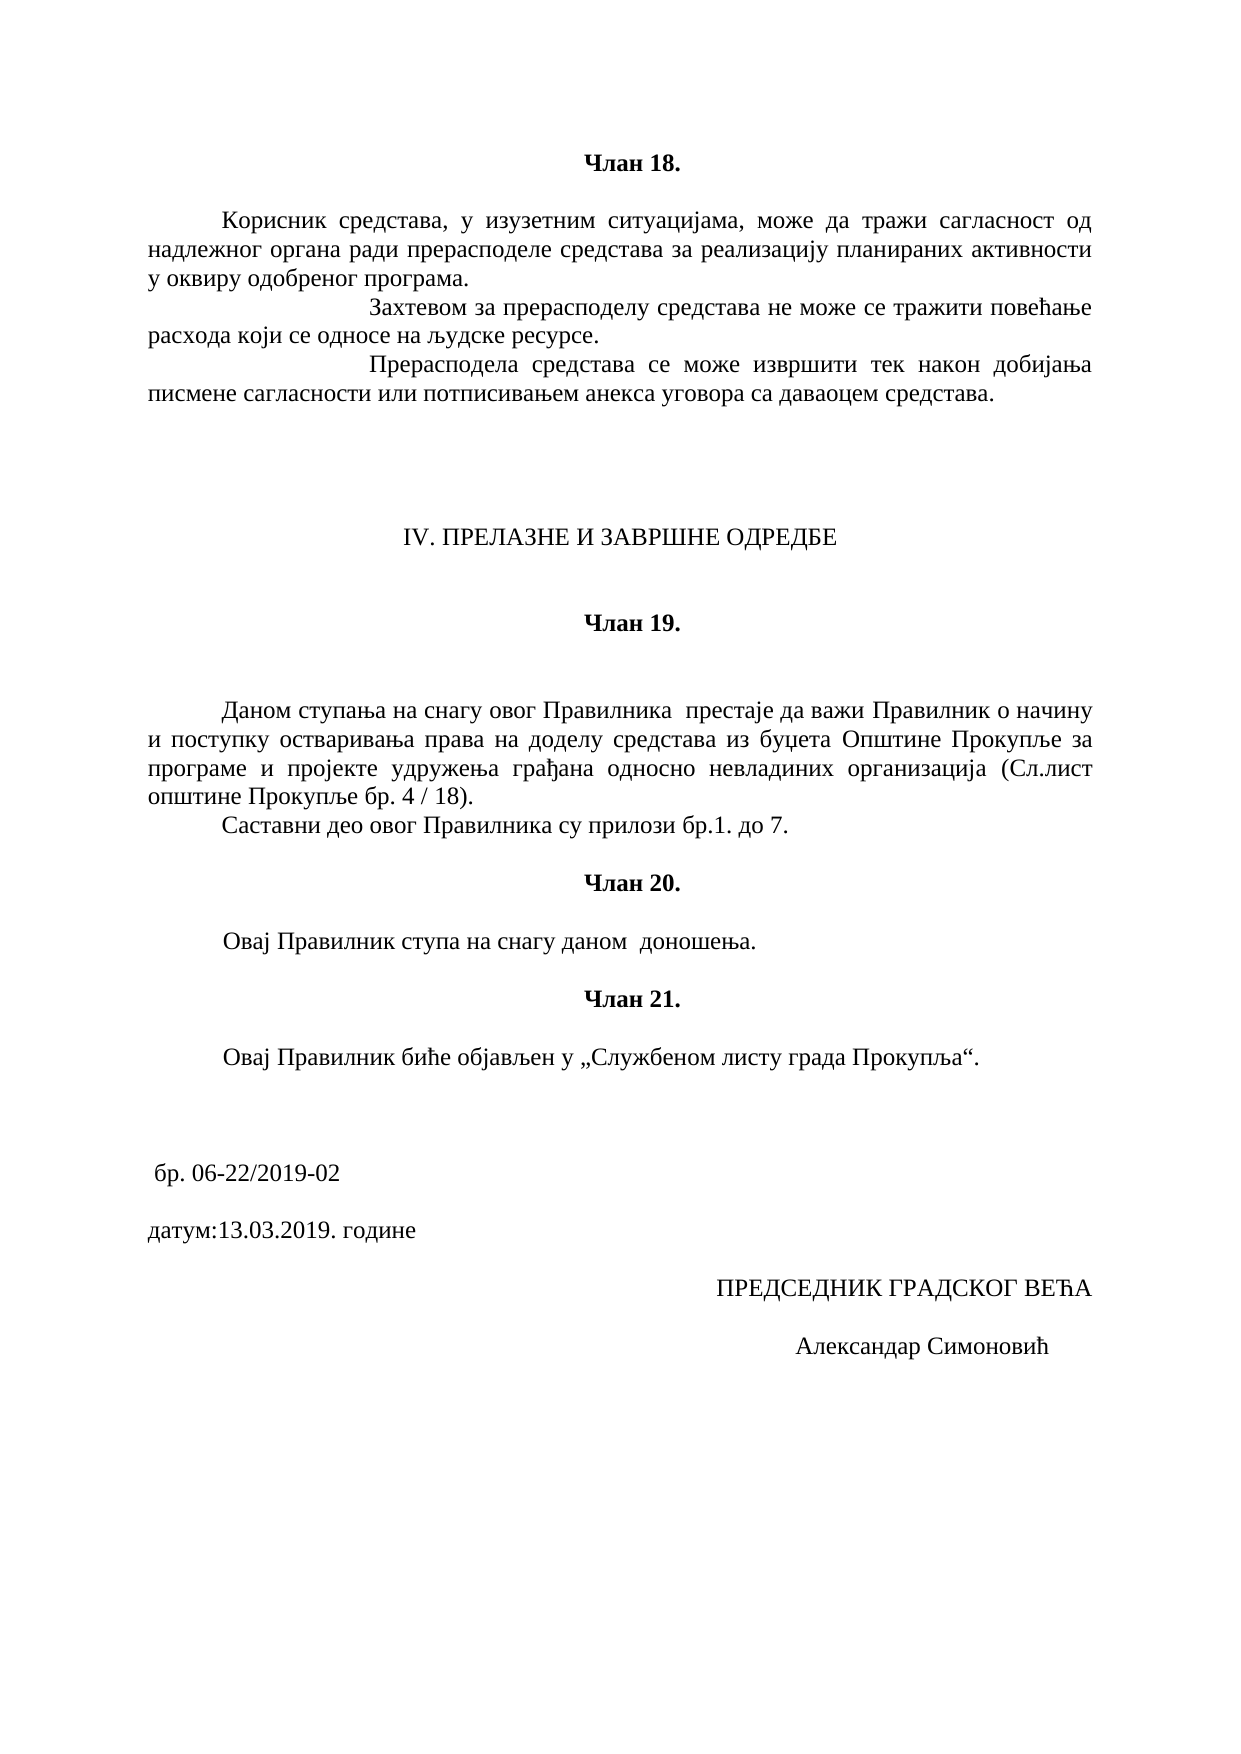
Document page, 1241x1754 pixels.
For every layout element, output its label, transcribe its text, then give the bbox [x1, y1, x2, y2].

text Овај Правилник ступа на снагу даном доношења. [148, 926, 1093, 955]
text Александар Симоновић [148, 1331, 1093, 1360]
text датум:13.03.2019. године [148, 1216, 1093, 1244]
text Захтевом за прерасподелу средстава не може се тражити повећање расхода који се односе на људске ресурсе. [148, 292, 1093, 349]
text Овај Правилник биће објављен у „Службеном листу града Прокупља“. [148, 1042, 1093, 1071]
text Саставни део овог Правилника су прилози бр.1. до 7. [148, 810, 1093, 839]
text ПРЕДСЕДНИК ГРАДСКОГ ВЕЋА [148, 1273, 1093, 1302]
text бр. 06-22/2019-02 [148, 1158, 1093, 1186]
text Даном ступања на снагу овог Правилника престаје да важи Правилник о начину и поступку остваривања права на доделу средстава из буџета Општине Прокупље за програме и пројекте удружења грађана односно невладиних организација (Сл.лист општине Прокупље бр. 4 / 18). [148, 695, 1093, 810]
text Корисник средстава, у изузетним ситуацијама, може да тражи сагласност од надлежног органа ради прерасподеле средстава за реализацију планираних активности у оквиру одобреног програма. [148, 206, 1093, 292]
text IV. ПРЕЛАЗНЕ И ЗАВРШНЕ ОДРЕДБЕ [148, 522, 1093, 551]
text Прерасподела средстава се може извршити тек након добијања писмене сагласности или потписивањем анекса уговора са даваоцем средстава. [148, 349, 1093, 407]
